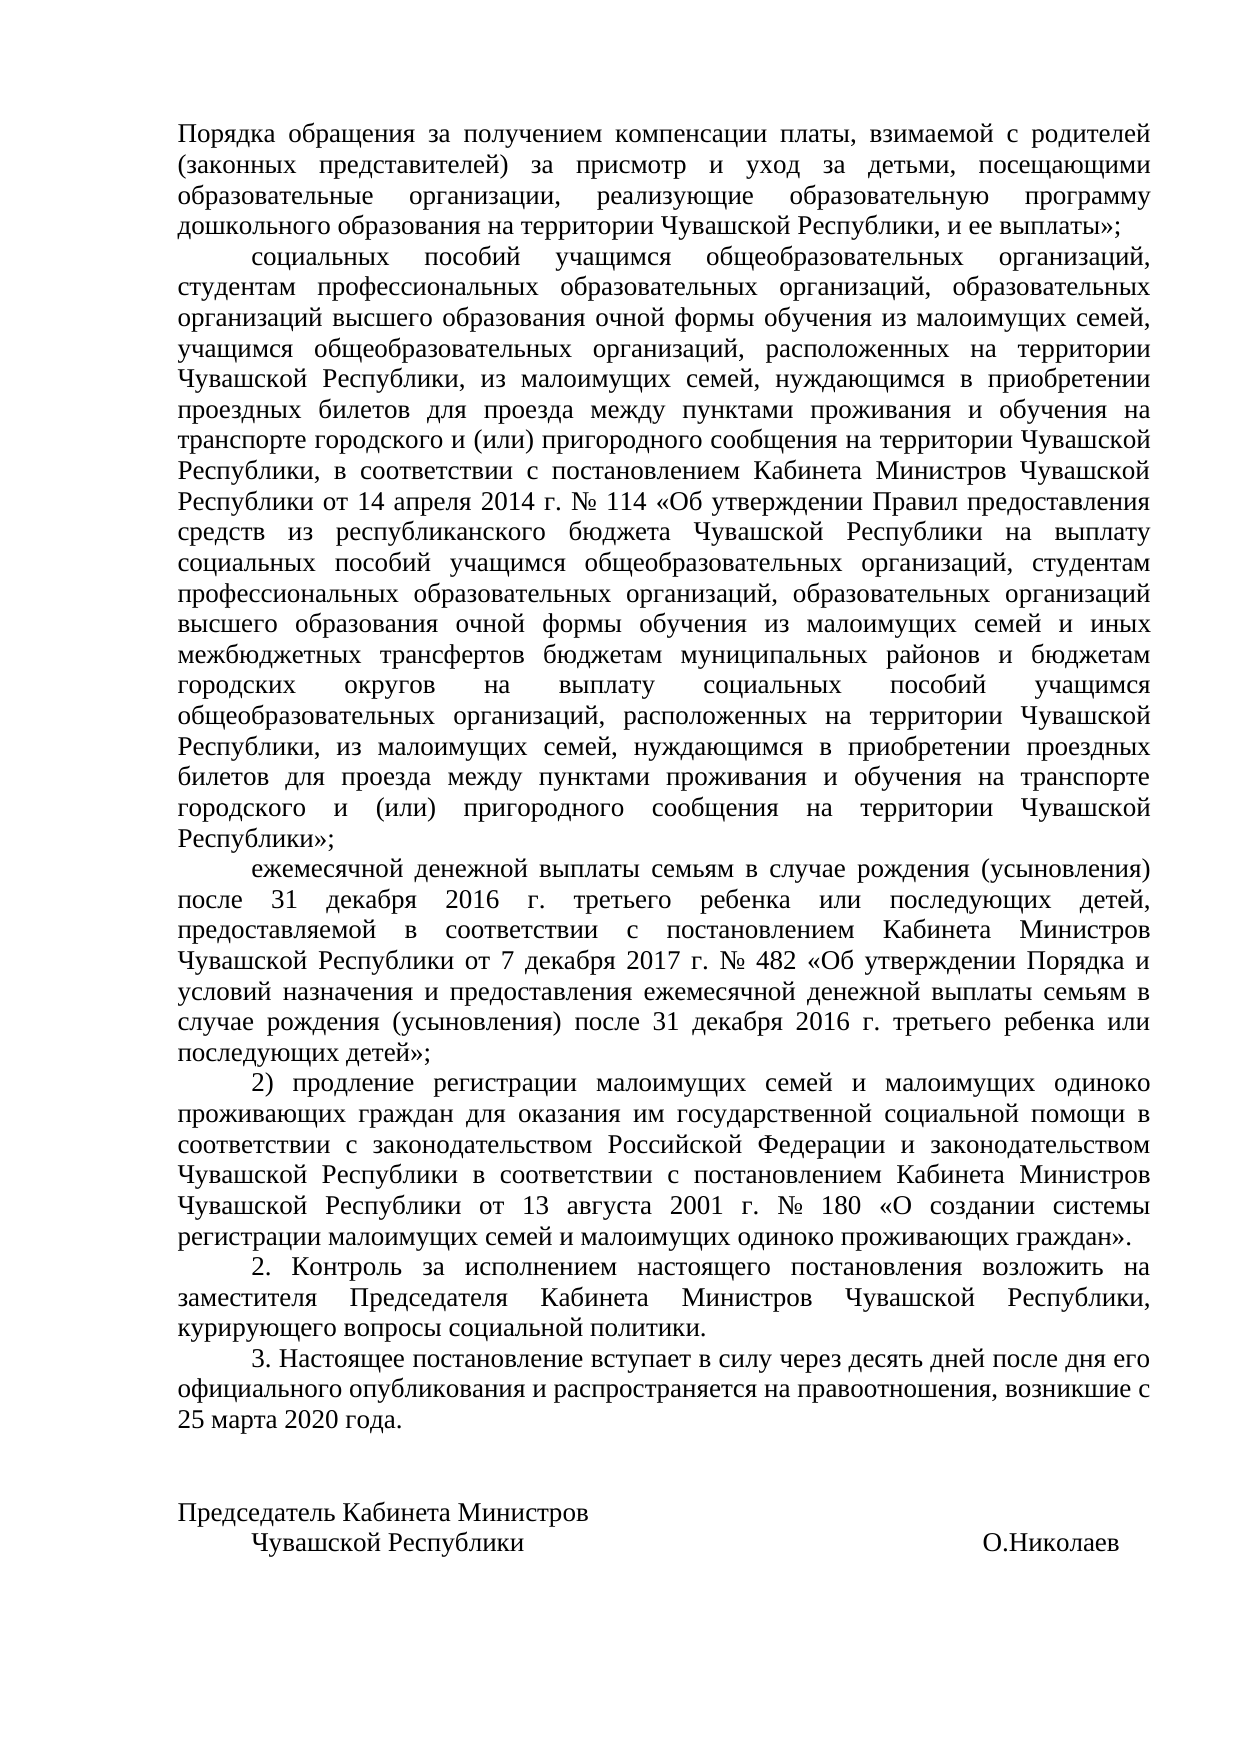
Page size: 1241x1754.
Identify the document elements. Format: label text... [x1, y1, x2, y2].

text 3. Настоящее постановление вступает в силу через десять дней после дня его официального опубликования и распространяется на правоотношения, возникшие с 25 марта 2020 года. [177, 1343, 1152, 1434]
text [177, 118, 1152, 241]
text ежемесячной денежной выплаты семьям в случае рождения (усыновления) после 31 декабря 2016 г. третьего ребенка или последующих детей, предоставляемой в соответствии с постановлением Кабинета Министров Чувашской Республики от 7 декабря 2017 г. № 482 «Об утверждении Порядка и условий назначения и предоставления ежемесячной денежной выплаты семьям в случае рождения (усыновления) после 31 декабря 2016 г. третьего ребенка или последующих детей»; [177, 853, 1152, 1067]
text Чувашской Республики О.Николаев [177, 1527, 1152, 1558]
text Председатель Кабинета Министров [177, 1497, 1152, 1527]
text 2) продление регистрации малоимущих семей и малоимущих одиноко проживающих граждан для оказания им государственной социальной помощи в соответствии с законодательством Российской Федерации и законодательством Чувашской Республики в соответствии с постановлением Кабинета Министров Чувашской Республики от 13 августа 2001 г. № 180 «О создании системы регистрации малоимущих семей и малоимущих одиноко проживающих граждан». [177, 1067, 1152, 1251]
text социальных пособий учащимся общеобразовательных организаций, студентам профессиональных образовательных организаций, образовательных организаций высшего образования очной формы обучения из малоимущих семей, учащимся общеобразовательных организаций, расположенных на территории Чувашской Республики, из малоимущих семей, нуждающимся в приобретении проездных билетов для проезда между пунктами проживания и обучения на транспорте городского и (или) пригородного сообщения на территории Чувашской Республики, в соответствии с постановлением Кабинета Министров Чувашской Республики от 14 апреля 2014 г. № 114 «Об утверждении Правил предоставления средств из республиканского бюджета Чувашской Республики на выплату социальных пособий учащимся общеобразовательных организаций, студентам профессиональных образовательных организаций, образовательных организаций высшего образования очной формы обучения из малоимущих семей и иных межбюджетных трансфертов бюджетам муниципальных районов и бюджетам городских округов на выплату социальных пособий учащимся общеобразовательных организаций, расположенных на территории Чувашской Республики, из малоимущих семей, нуждающимся в приобретении проездных билетов для проезда между пунктами проживания и обучения на транспорте городского и (или) пригородного сообщения на территории Чувашской Республики»; [177, 241, 1152, 853]
text 2. Контроль за исполнением настоящего постановления возложить на заместителя Председателя Кабинета Министров Чувашской Республики, курирующего вопросы социальной политики. [177, 1251, 1152, 1343]
